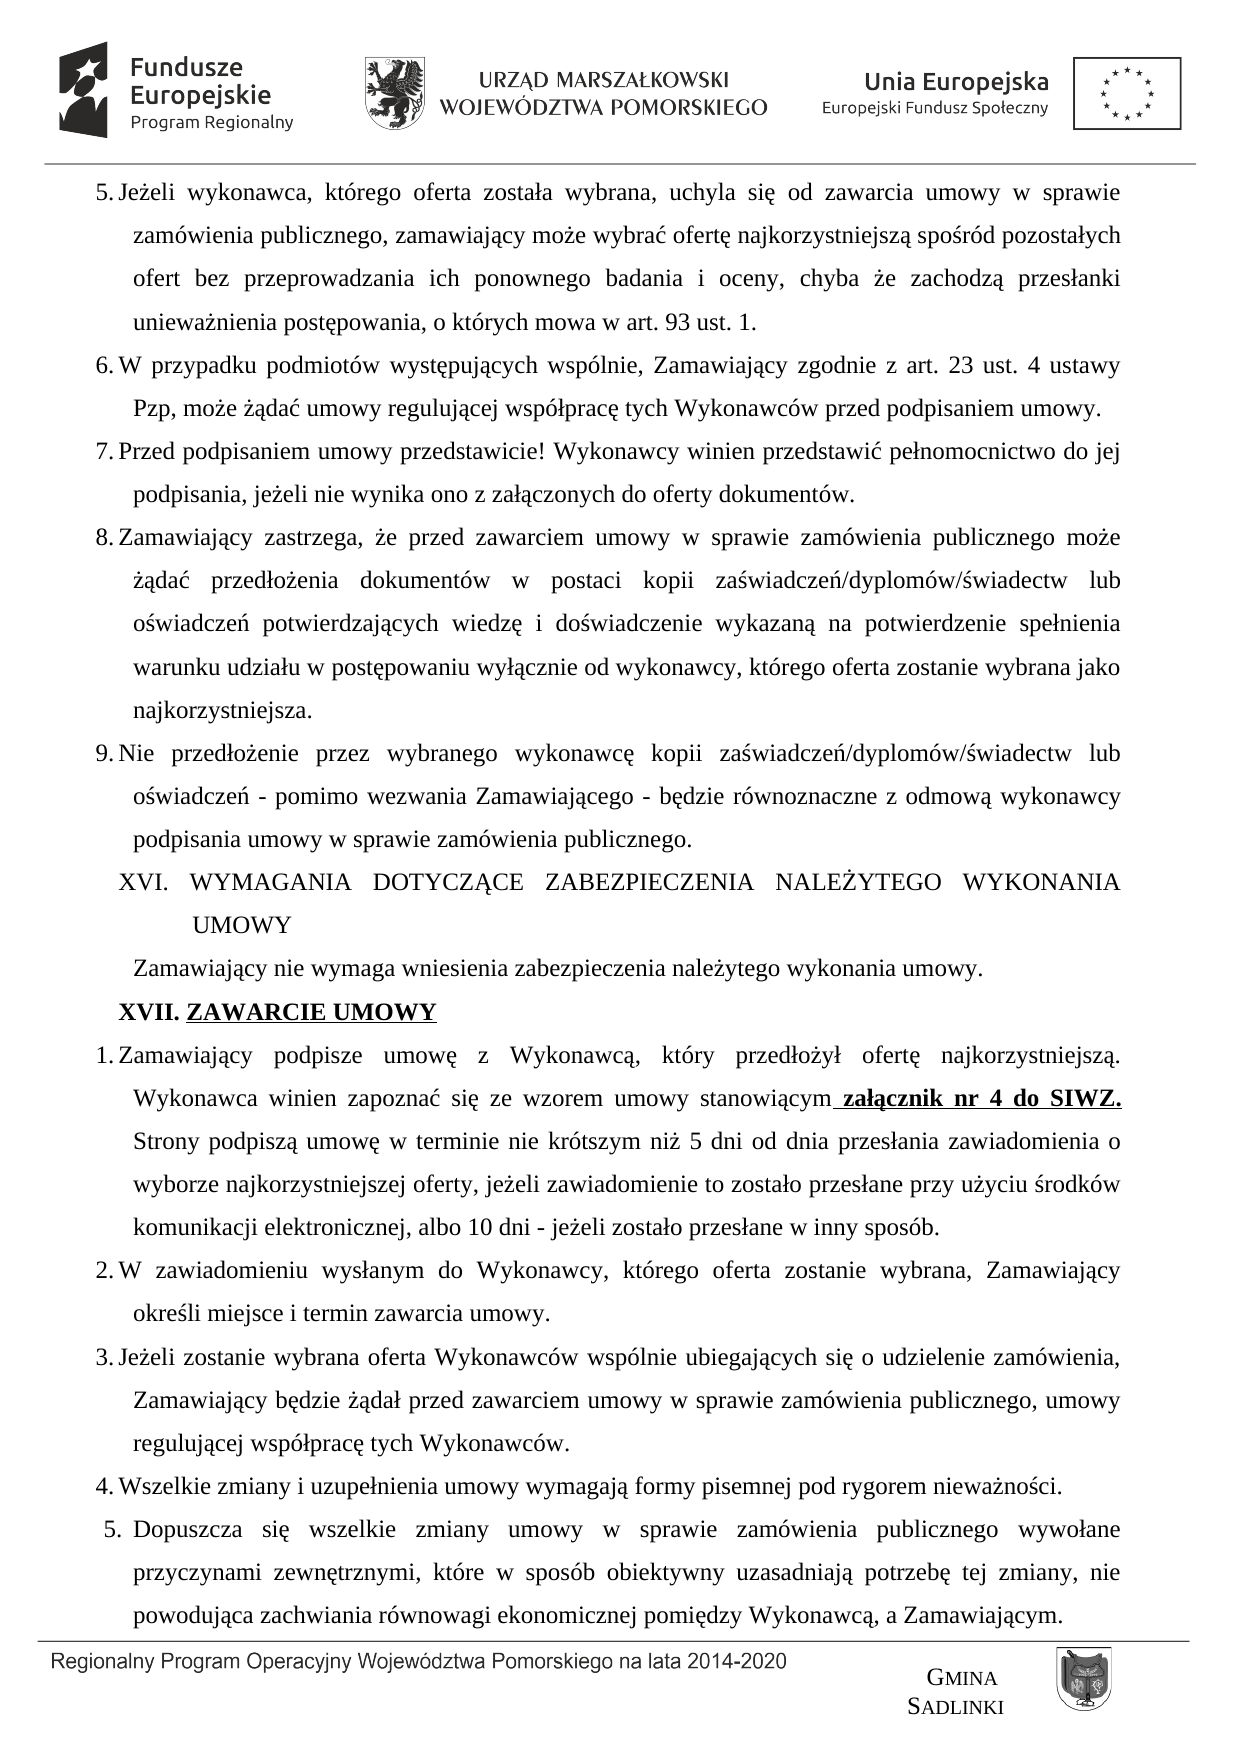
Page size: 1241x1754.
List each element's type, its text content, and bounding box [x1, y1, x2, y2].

text Zamawiający nie wymaga wniesienia zabezpieczenia należytego wykonania umowy. [133, 953, 1122, 982]
list Dopuszcza się wszelkie zmiany umowy w sprawie zamówienia publicznego wywołane przyczynami zewnętrznymi, które w sposób obiektywny uzasadniają potrzebę tej zmiany, nie powodująca zachwiania równowagi ekonomicznej pomiędzy Wykonawcą, a Zamawiającym. [103, 1514, 1122, 1629]
list Jeżeli zostanie wybrana oferta Wykonawców wspólnie ubiegających się o udzielenie zamówienia, Zamawiający będzie żądał przed zawarciem umowy w sprawie zamówienia publicznego, umowy regulującej współpracę tych Wykonawców. [95, 1342, 1122, 1457]
text XVI. WYMAGANIA DOTYCZĄCE ZABEZPIECZENIA NALEŻYTEGO WYKONANIA UMOWY [118, 867, 1122, 939]
list W zawiadomieniu wysłanym do Wykonawcy, którego oferta zostanie wybrana, Zamawiający określi miejsce i termin zawarcia umowy. [95, 1255, 1122, 1327]
list Jeżeli wykonawca, którego oferta została wybrana, uchyla się od zawarcia umowy w sprawie zamówienia publicznego, zamawiający może wybrać ofertę najkorzystniejszą spośród pozostałych ofert bez przeprowadzania ich ponownego badania i oceny, chyba że zachodzą przesłanki unieważnienia postępowania, o których mowa w art. 93 ust. 1. [95, 177, 1122, 335]
picture [44, 41, 1197, 165]
list Zamawiający podpisze umowę z Wykonawcą, który przedłożył ofertę najkorzystniejszą. Wykonawca winien zapoznać się ze wzorem umowy stanowiącym załącznik nr 4 do SIWZ. Strony podpiszą umowę w terminie nie krótszym niż 5 dni od dnia przesłania zawiadomienia o wyborze najkorzystniejszej oferty, jeżeli zawiadomienie to zostało przesłane przy użyciu środków komunikacji elektronicznej, albo 10 dni - jeżeli zostało przesłane w inny sposób. [95, 1040, 1122, 1241]
picture [37, 1640, 1190, 1711]
text XVII. ZAWARCIE UMOWY [118, 997, 1122, 1025]
list W przypadku podmiotów występujących wspólnie, Zamawiający zgodnie z art. 23 ust. 4 ustawy Pzp, może żądać umowy regulującej współpracę tych Wykonawców przed podpisaniem umowy. [95, 350, 1122, 422]
list Zamawiający zastrzega, że przed zawarciem umowy w sprawie zamówienia publicznego może żądać przedłożenia dokumentów w postaci kopii zaświadczeń/dyplomów/świadectw lub oświadczeń potwierdzających wiedzę i doświadczenie wykazaną na potwierdzenie spełnienia warunku udziału w postępowaniu wyłącznie od wykonawcy, którego oferta zostanie wybrana jako najkorzystniejsza. [95, 522, 1122, 723]
list Przed podpisaniem umowy przedstawicie! Wykonawcy winien przedstawić pełnomocnictwo do jej podpisania, jeżeli nie wynika ono z załączonych do oferty dokumentów. [95, 436, 1122, 508]
list Nie przedłożenie przez wybranego wykonawcę kopii zaświadczeń/dyplomów/świadectw lub oświadczeń - pomimo wezwania Zamawiającego - będzie równoznaczne z odmową wykonawcy podpisania umowy w sprawie zamówienia publicznego. [95, 738, 1122, 853]
list Wszelkie zmiany i uzupełnienia umowy wymagają formy pisemnej pod rygorem nieważności. [95, 1471, 1122, 1500]
